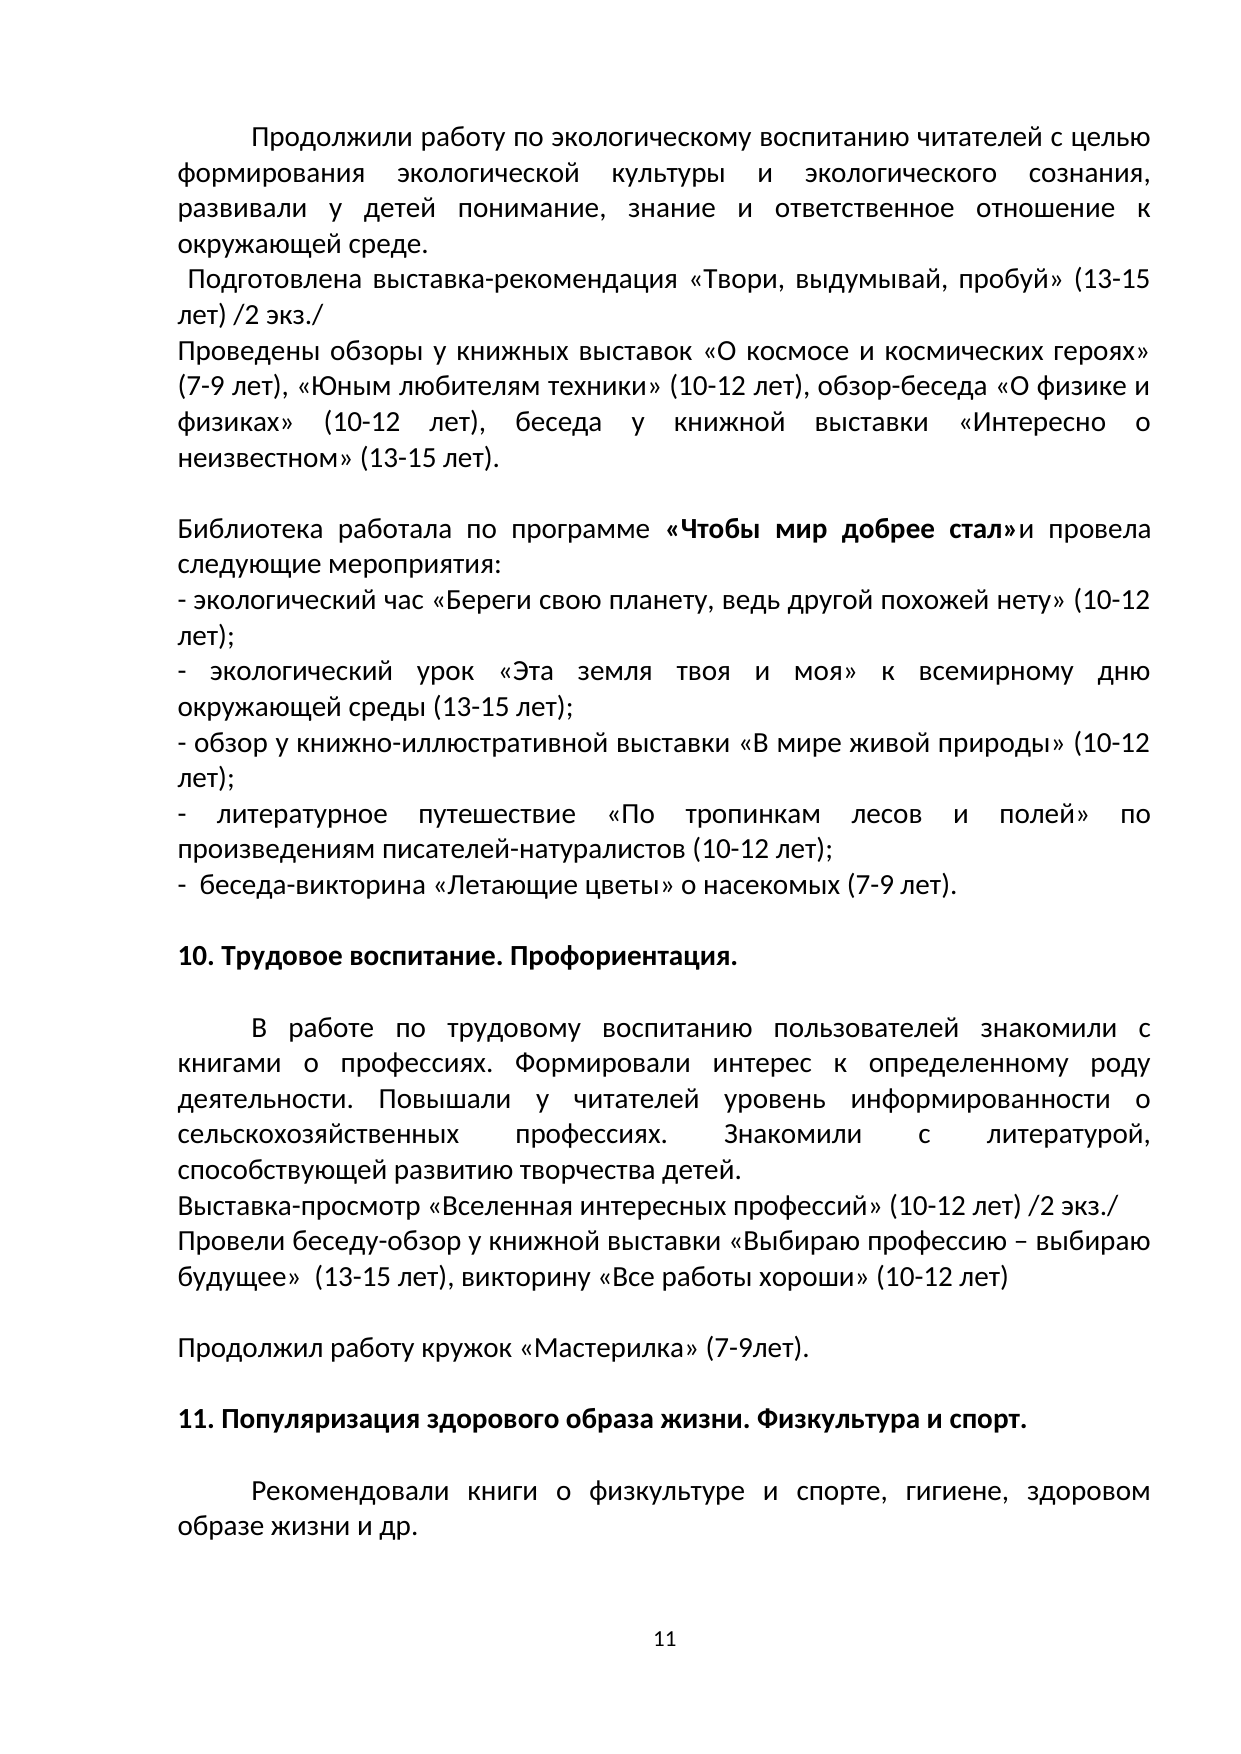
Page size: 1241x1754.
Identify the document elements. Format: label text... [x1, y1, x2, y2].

text Продолжили работу по экологическому воспитанию читателей с целью формирования экологической культуры и экологического сознания, развивали у детей понимание, знание и ответственное отношение к окружающей среде. [177, 118, 1152, 261]
text 11. Популяризация здорового образа жизни. Физкультура и спорт. [177, 1401, 1152, 1436]
text Выставка-просмотр «Вселенная интересных профессий» (10-12 лет) /2 экз./ [177, 1187, 1152, 1222]
text Рекомендовали книги о физкультуре и спорте, гигиене, здоровом образе жизни и др. [177, 1472, 1152, 1543]
text Подготовлена выставка-рекомендация «Твори, выдумывай, пробуй» (13-15 лет) /2 экз./ [177, 261, 1152, 332]
text Библиотека работала по программе «Чтобы мир добрее стал»и провела следующие мероприятия: [177, 510, 1152, 581]
text 10. Трудовое воспитание. Профориентация. [177, 937, 1152, 973]
text - экологический час «Береги свою планету, ведь другой похожей нету» (10-12 лет); [177, 581, 1152, 652]
text Провели беседу-обзор у книжной выставки «Выбираю профессию – выбираю будущее» (13-15 лет), викторину «Все работы хороши» (10-12 лет) [177, 1222, 1152, 1294]
text В работе по трудовому воспитанию пользователей знакомили с книгами о профессиях. Формировали интерес к определенному роду деятельности. Повышали у читателей уровень информированности о сельскохозяйственных профессиях. Знакомили с литературой, способствующей развитию творчества детей. [177, 1009, 1152, 1187]
text Продолжил работу кружок «Мастерилка» (7-9лет). [177, 1329, 1152, 1365]
text - обзор у книжно-иллюстративной выставки «В мире живой природы» (10-12 лет); [177, 724, 1152, 795]
text - литературное путешествие «По тропинкам лесов и полей» по произведениям писателей-натуралистов (10-12 лет); [177, 795, 1152, 866]
text - беседа-викторина «Летающие цветы» о насекомых (7-9 лет). [177, 866, 1152, 902]
text Проведены обзоры у книжных выставок «О космосе и космических героях» (7-9 лет), «Юным любителям техники» (10-12 лет), обзор-беседа «О физике и физиках» (10-12 лет), беседа у книжной выставки «Интересно о неизвестном» (13-15 лет). [177, 332, 1152, 474]
text - экологический урок «Эта земля твоя и моя» к всемирному дню окружающей среды (13-15 лет); [177, 652, 1152, 724]
